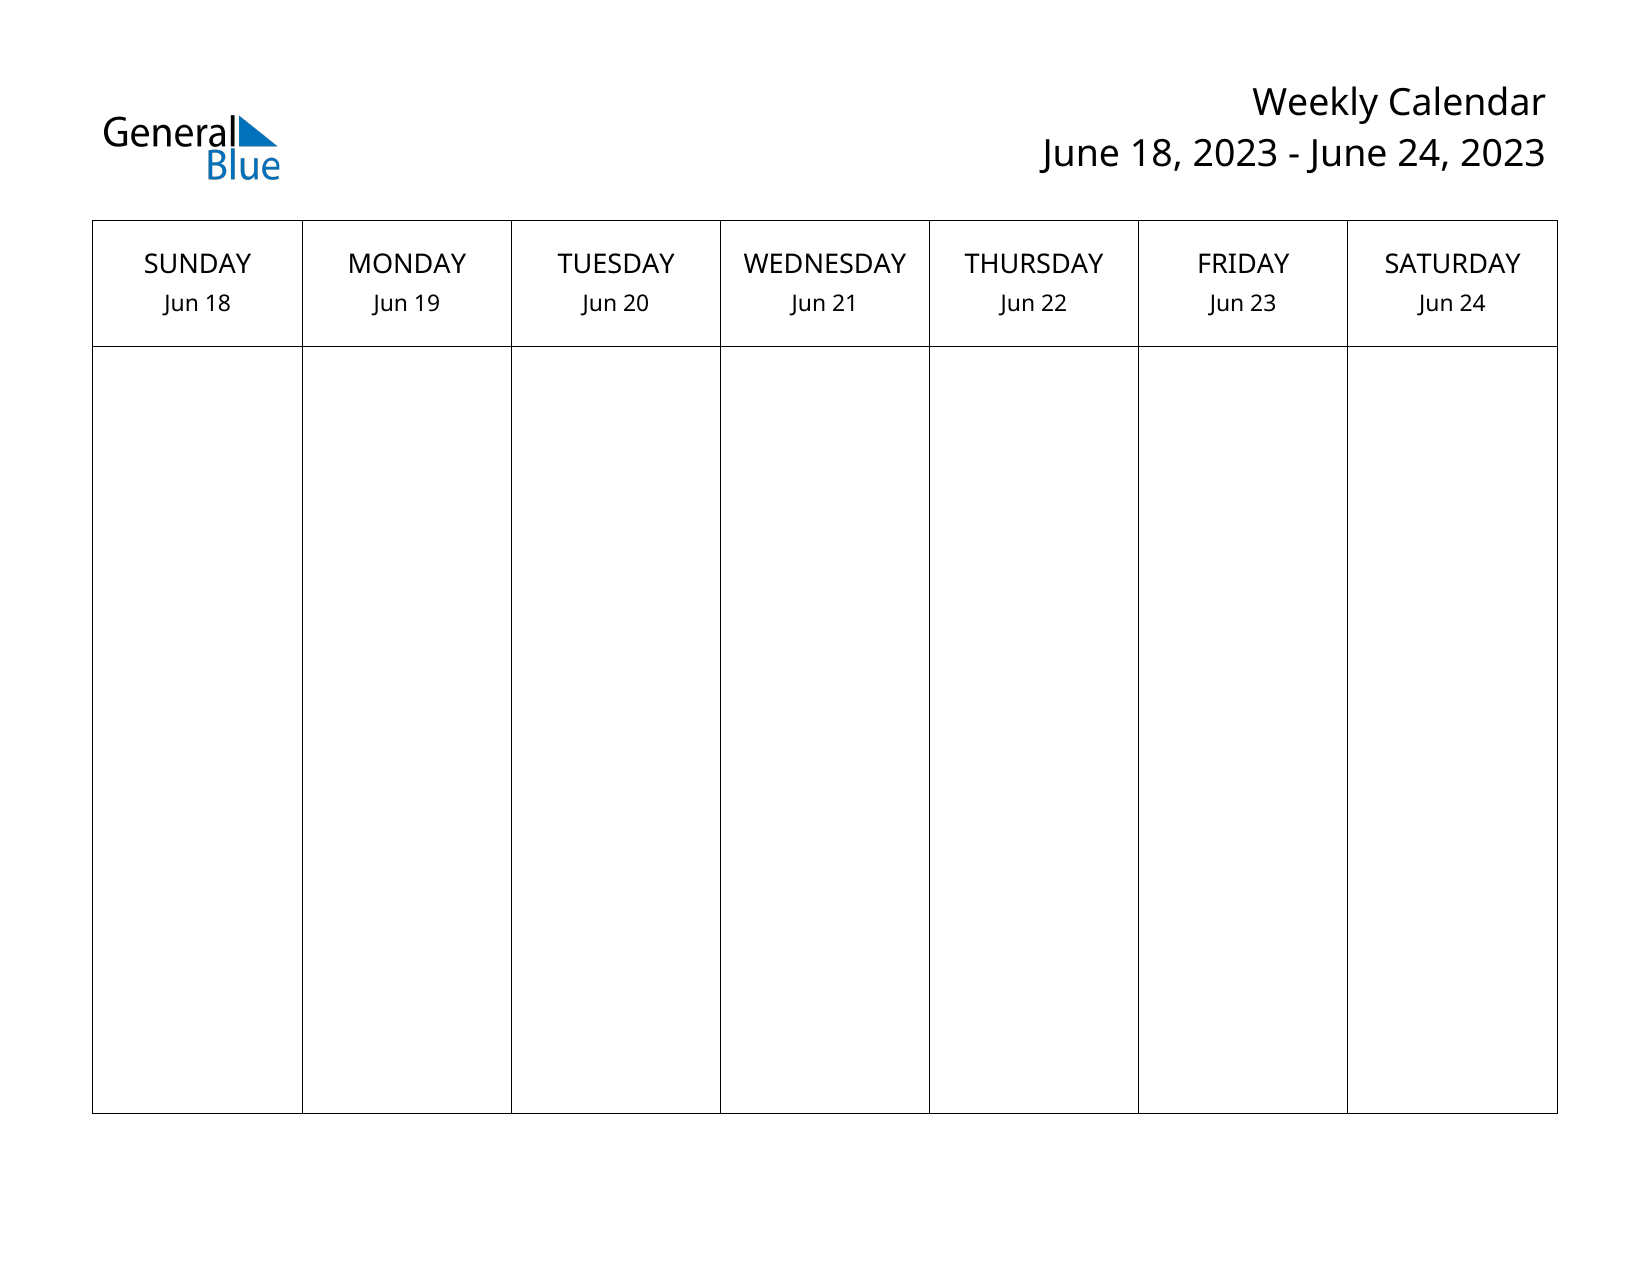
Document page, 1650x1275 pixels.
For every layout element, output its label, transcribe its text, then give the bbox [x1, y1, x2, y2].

table_cell SATURDAY Jun 24 [1348, 221, 1557, 346]
table_cell [721, 347, 929, 1113]
table_cell WEDNESDAY Jun 21 [721, 221, 929, 346]
table_cell FRIDAY Jun 23 [1139, 221, 1347, 346]
table_header [93, 75, 302, 220]
table_cell SUNDAY Jun 18 [93, 221, 302, 346]
table_cell [1139, 347, 1347, 1113]
table_cell [303, 347, 511, 1113]
table_cell [1348, 347, 1557, 1113]
table_cell [930, 347, 1138, 1113]
table_cell [93, 347, 302, 1113]
table_header Weekly Calendar June 18, 2023 - June 24, 2023 [302, 75, 1557, 220]
table_cell MONDAY Jun 19 [303, 221, 511, 346]
table_cell [512, 347, 720, 1113]
table_cell THURSDAY Jun 22 [930, 221, 1138, 346]
picture [104, 115, 280, 180]
table_cell TUESDAY Jun 20 [512, 221, 720, 346]
